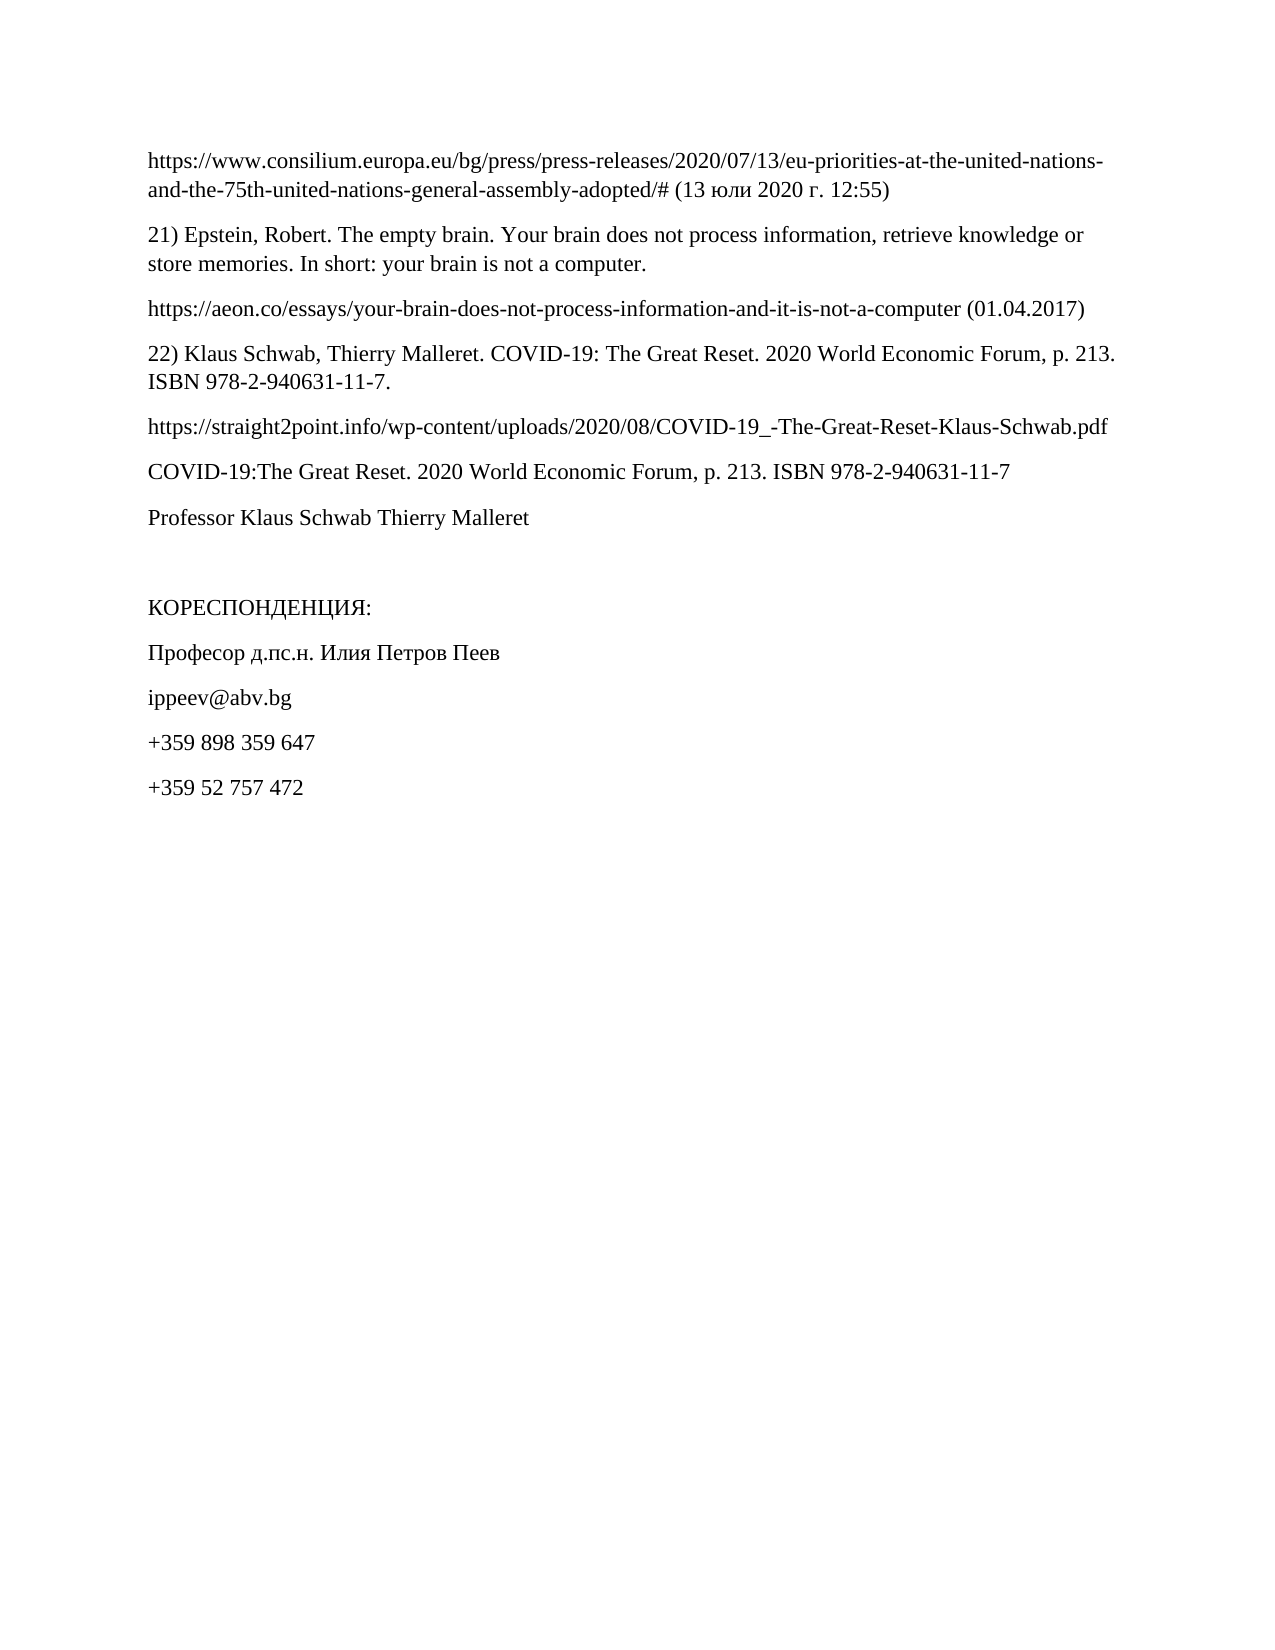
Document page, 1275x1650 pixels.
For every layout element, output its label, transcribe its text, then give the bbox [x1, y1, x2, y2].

text КОРЕСПОНДЕНЦИЯ: [148, 594, 1127, 620]
text Professor Klaus Schwab Thierry Malleret [148, 503, 1127, 530]
text +359 52 757 472 [148, 774, 1127, 801]
text ippeev@abv.bg [148, 684, 1127, 710]
text https://straight2point.info/wp-content/uploads/2020/08/COVID-19_-The-Great-Reset-Klaus-Schwab.pdf [148, 413, 1127, 440]
text Професор д.пс.н. Илия Петров Пеев [148, 639, 1127, 665]
text +359 898 359 647 [148, 729, 1127, 755]
text COVID-19:The Great Reset. 2020 World Economic Forum, p. 213. ISBN 978-2-940631-11-7 [148, 458, 1127, 485]
text https://aeon.co/essays/your-brain-does-not-process-information-and-it-is-not-a-computer (01.04.2017) [148, 295, 1127, 321]
text 22) Klaus Schwab, Thierry Malleret. COVID-19: The Great Reset. 2020 World Economic Forum, p. 213. ISBN 978-2-940631-11-7. [148, 340, 1127, 394]
text https://www.consilium.europa.eu/bg/press/press-releases/2020/07/13/eu-priorities-at-the-united-nations-and-the-75th-united-nations-general-assembly-adopted/# (13 юли 2020 г. 12:55) [148, 148, 1127, 202]
text 21) Epstein, Robert. The empty brain. Your brain does not process information, retrieve knowledge or store memories. In short: your brain is not a computer. [148, 221, 1127, 276]
